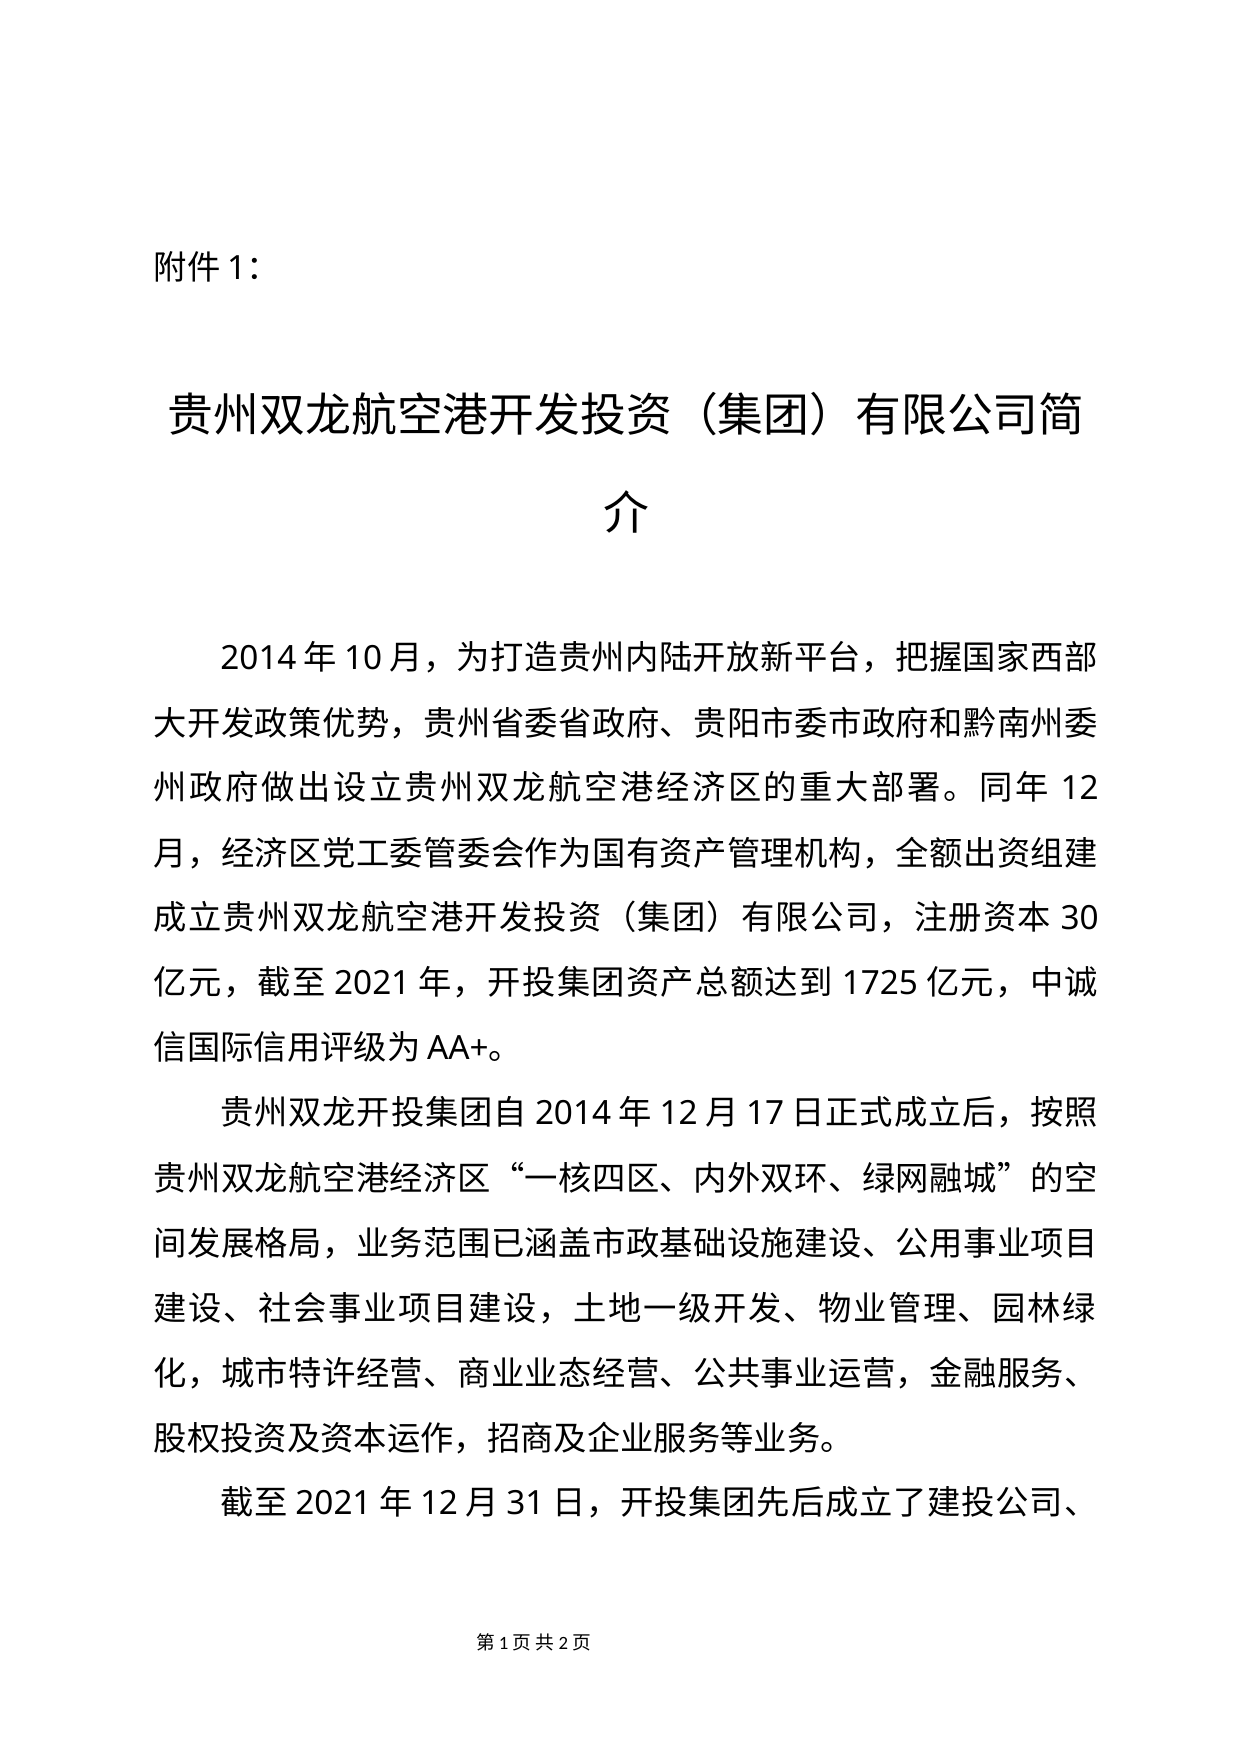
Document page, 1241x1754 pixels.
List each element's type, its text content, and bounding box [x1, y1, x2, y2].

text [153, 1468, 1098, 1533]
text 2014年10月，为打造贵州内陆开放新平台，把握国家西部大开发政策优势，贵州省委省政府、贵阳市委市政府和黔南州委州政府做出设立贵州双龙航空港经济区的重大部署。同年12月，经济区党工委管委会作为国有资产管理机构，全额出资组建成立贵州双龙航空港开发投资（集团）有限公司，注册资本30亿元，截至2021年，开投集团资产总额达到1725亿元，中诚信国际信用评级为AA+。 [153, 623, 1098, 1078]
subtitle 附件1： [153, 233, 1098, 298]
subtitle 贵州双龙航空港开发投资（集团）有限公司简介 [153, 363, 1098, 558]
text 贵州双龙开投集团自2014年12月17日正式成立后，按照贵州双龙航空港经济区“一核四区、内外双环、绿网融城”的空间发展格局，业务范围已涵盖市政基础设施建设、公用事业项目建设、社会事业项目建设，土地一级开发、物业管理、园林绿化，城市特许经营、商业业态经营、公共事业运营，金融服务、股权投资及资本运作，招商及企业服务等业务。 [153, 1078, 1098, 1468]
